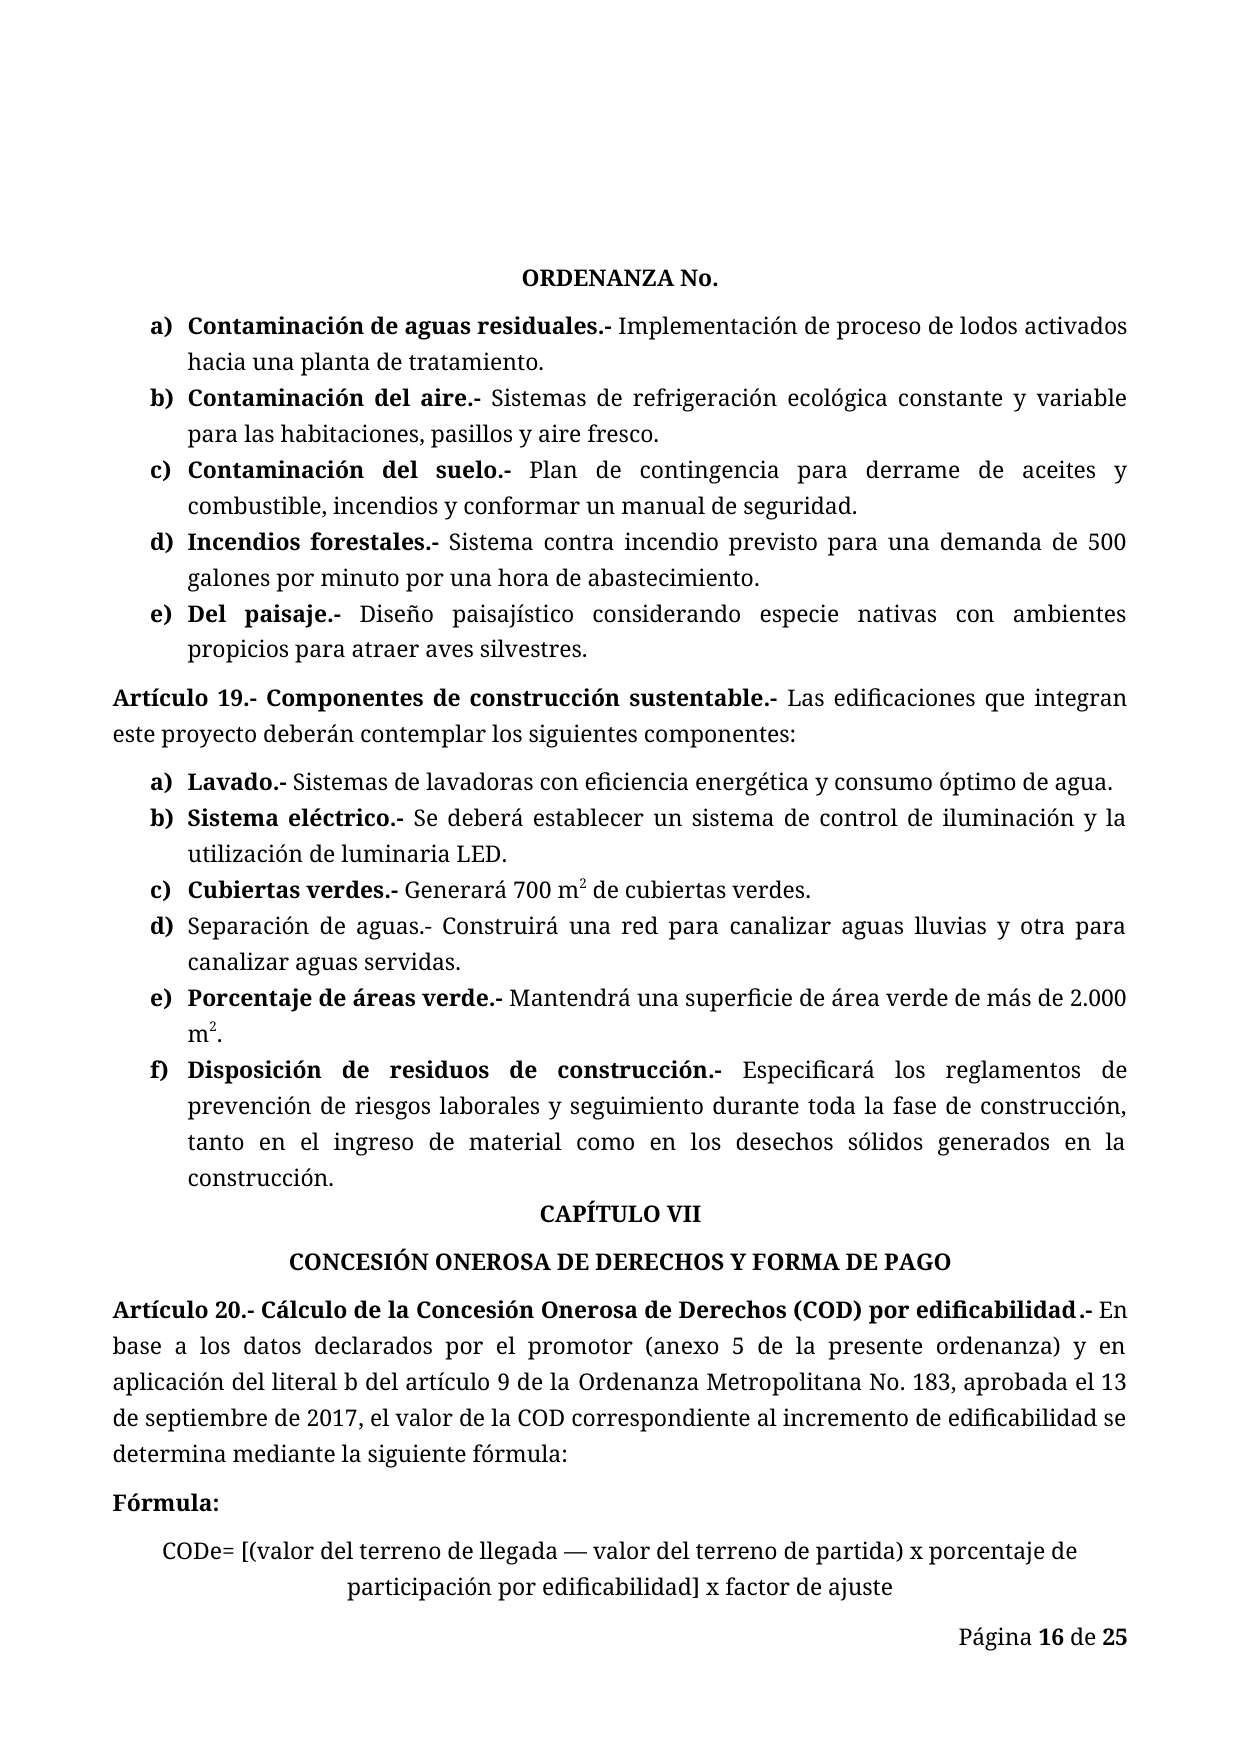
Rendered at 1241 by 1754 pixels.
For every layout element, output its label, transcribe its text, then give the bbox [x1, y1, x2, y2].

list Lavado.- Sistemas de lavadoras con eficiencia energética y consumo óptimo de agua. [150, 766, 1128, 797]
list Separación de aguas.- Construirá una red para canalizar aguas lluvias y otra para canalizar aguas servidas. [150, 910, 1128, 977]
list Contaminación del suelo.- Plan de contingencia para derrame de aceites y combustible, incendios y conformar un manual de seguridad. [150, 454, 1128, 521]
list Porcentaje de áreas verde.- Mantendrá una superficie de área verde de más de 2.000 m2. [150, 982, 1128, 1049]
text CONCESIÓN ONEROSA DE DERECHOS Y FORMA DE PAGO [112, 1246, 1128, 1277]
text Artículo 19.- Componentes de construcción sustentable.- Las edificaciones que integran este proyecto deberán contemplar los siguientes componentes: [112, 682, 1128, 749]
list Del paisaje.- Diseño paisajístico considerando especie nativas con ambientes propicios para atraer aves silvestres. [150, 597, 1128, 665]
list Incendios forestales.- Sistema contra incendio previsto para una demanda de 500 galones por minuto por una hora de abastecimiento. [150, 526, 1128, 593]
list Sistema eléctrico.- Se deberá establecer un sistema de control de iluminación y la utilización de luminaria LED. [150, 802, 1128, 869]
list CAPÍTULO VII [112, 1197, 1128, 1229]
list Disposición de residuos de construcción.- Especificará los reglamentos de prevención de riesgos laborales y seguimiento durante toda la fase de construcción, tanto en el ingreso de material como en los desechos sólidos generados en la construcción. [150, 1054, 1128, 1193]
list Contaminación de aguas residuales.- Implementación de proceso de lodos activados hacia una planta de tratamiento. [150, 310, 1128, 377]
list Cubiertas verdes.- Generará 700 m2 de cubiertas verdes. [150, 874, 1128, 905]
list Contaminación del aire.- Sistemas de refrigeración ecológica constante y variable para las habitaciones, pasillos y aire fresco. [150, 382, 1128, 449]
text Fórmula: [112, 1487, 1128, 1518]
text Artículo 20.- Cálculo de la Concesión Onerosa de Derechos (COD) por edificabilidad.- En base a los datos declarados por el promotor (anexo 5 de la presente ordenanza) y en aplicación del literal b del artículo 9 de la Ordenanza Metropolitana No. 183, aprobada el 13 de septiembre de 2017, el valor de la COD correspondiente al incremento de edificabilidad se determina mediante la siguiente fórmula: [112, 1294, 1128, 1469]
text CODe= [(valor del terreno de llegada — valor del terreno de partida) x porcentaje de participación por edificabilidad] x factor de ajuste [112, 1535, 1128, 1602]
